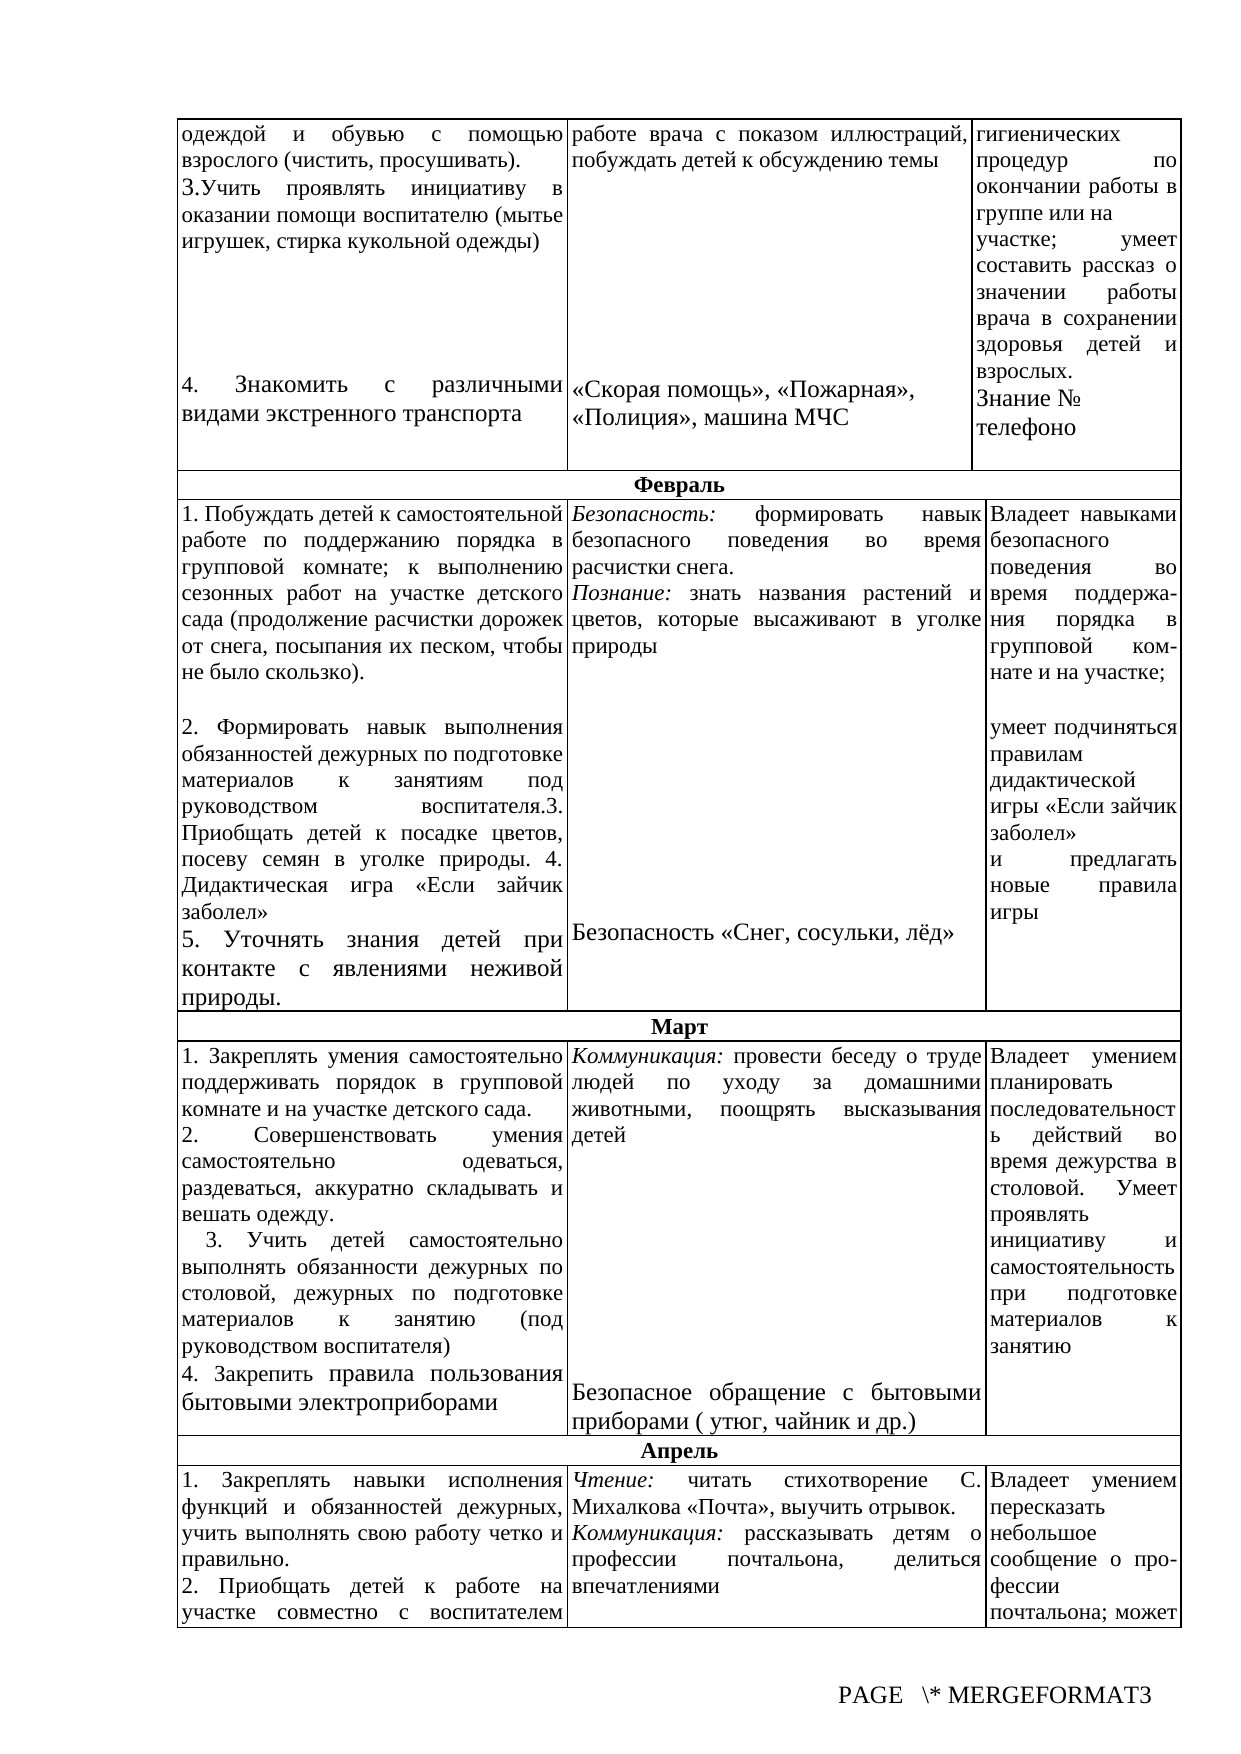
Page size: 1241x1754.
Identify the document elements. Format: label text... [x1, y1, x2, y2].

table_cell Владеет умением планировать последовательность действий во время дежурства в столовой. Умеет проявлять инициативу и самостоятельность при подготовке материалов к занятию [987, 1042, 1180, 1435]
table_cell Февраль [178, 471, 1180, 498]
table_cell Апрель [178, 1436, 1180, 1465]
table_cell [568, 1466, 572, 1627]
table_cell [987, 1466, 1180, 1627]
table_cell Безопасность: формировать навык безопасного поведения во время расчистки снега. Познание: знать названия растений и цветов, которые высаживают в уголке природы Безопасность «Снег, сосульки, лёд» [568, 500, 985, 1010]
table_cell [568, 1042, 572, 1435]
table_cell 1. Закреплять умения самостоятельно поддерживать порядок в групповой комнате и на участке детского сада. 2. Совершенствовать умения самостоятельно одеваться, раздеваться, аккуратно складывать и вешать одежду. 3. Учить детей самостоятельно выполнять обязанности дежурных по столовой, дежурных по подготовке материалов к занятию (под руководством воспитателя) 4. Закрепить правила пользования бытовыми электроприборами [178, 1042, 567, 1435]
table_cell Владеет навыками безопасного поведения во время поддержания порядка в групповой комнате и на участке; умеет подчиняться правилам дидактической игры «Если зайчик заболел» и предлагать новые правила игры [987, 500, 1180, 1010]
table_cell Март [178, 1012, 1180, 1040]
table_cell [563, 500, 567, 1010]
